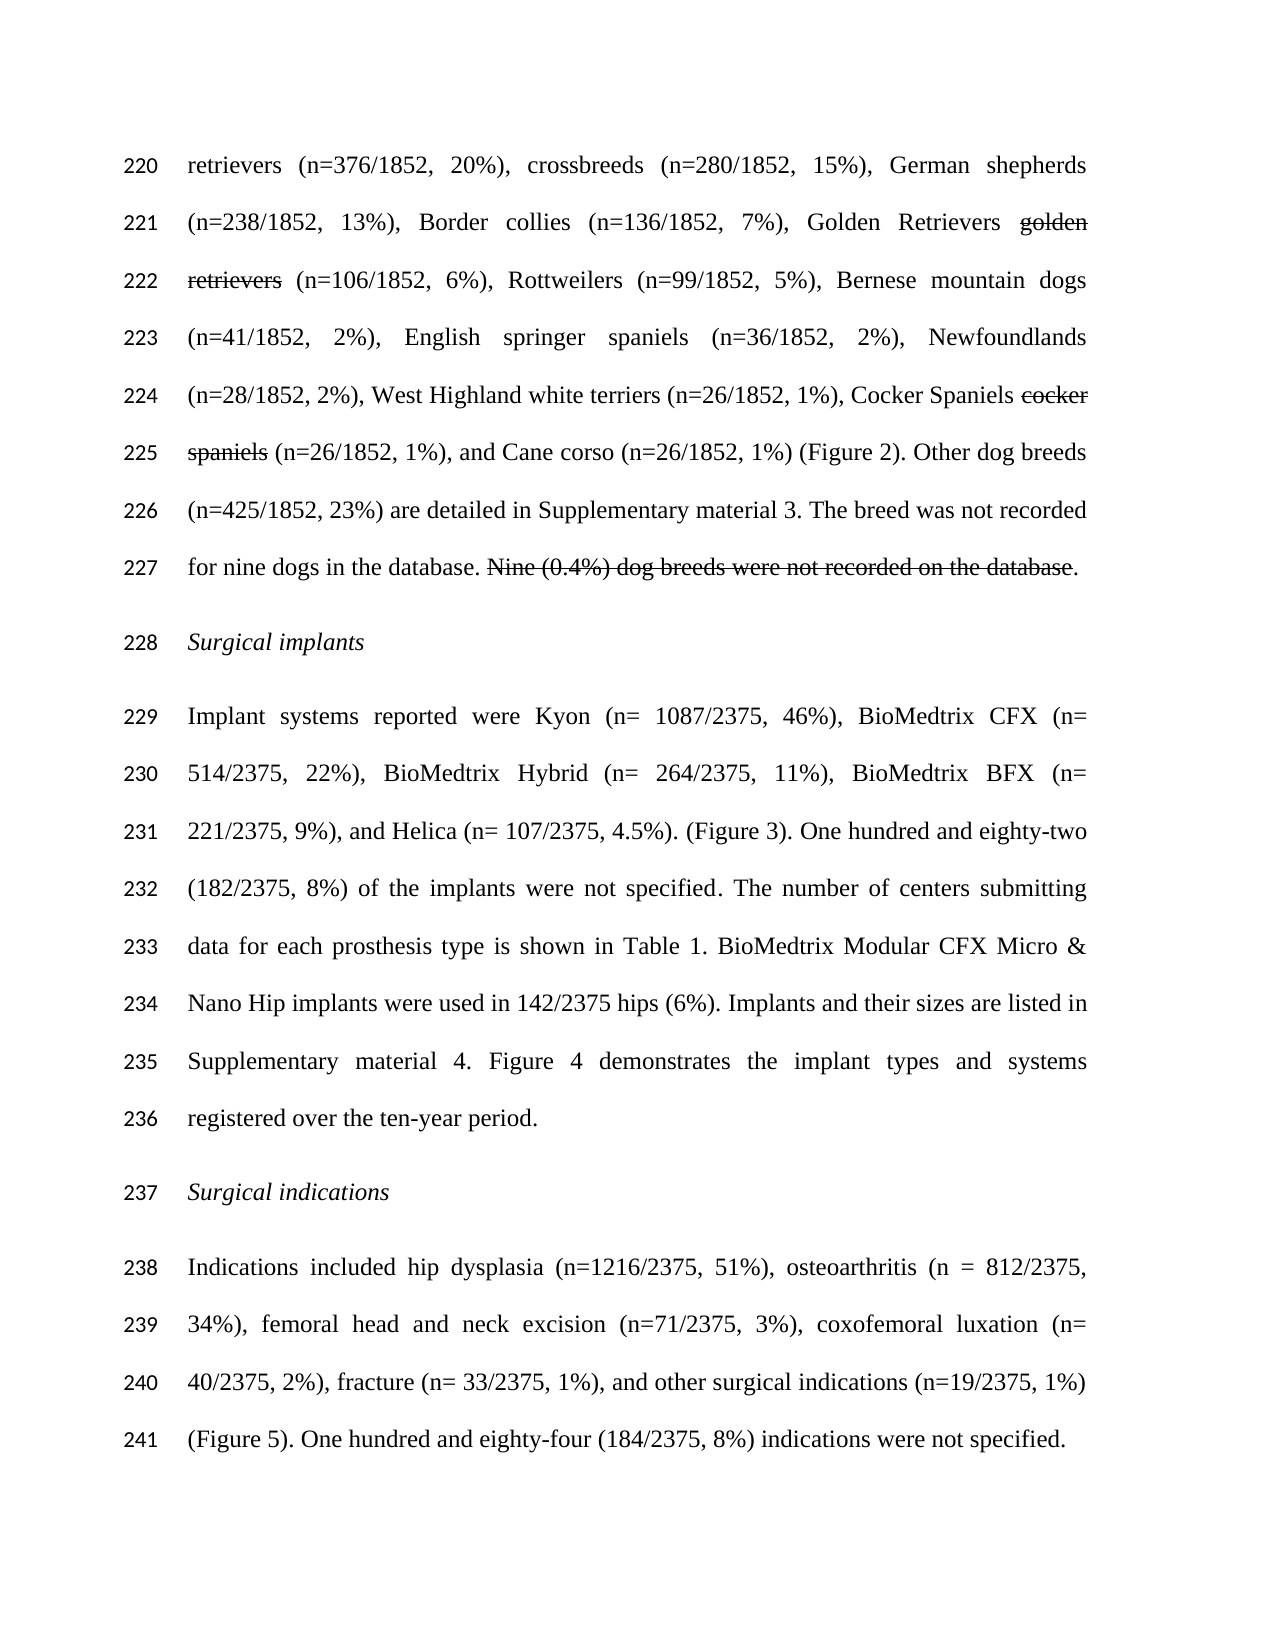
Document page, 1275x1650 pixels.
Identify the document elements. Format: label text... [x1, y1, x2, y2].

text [187, 150, 1087, 581]
text Surgical implants [187, 627, 1087, 655]
text Implant systems reported were Kyon (n= 1087/2375, 46%), BioMedtrix CFX (n= 514/2375, 22%), BioMedtrix Hybrid (n= 264/2375, 11%), BioMedtrix BFX (n= 221/2375, 9%), and Helica (n= 107/2375, 4.5%). (Figure 3). One hundred and eighty-two (182/2375, 8%) of the implants were not specified. The number of centers submitting data for each prosthesis type is shown in Table 1. BioMedtrix Modular CFX Micro & Nano Hip implants were used in 142/2375 hips (6%). Implants and their sizes are listed in Supplementary material 4. Figure 4 demonstrates the implant types and systems registered over the ten-year period. [187, 701, 1087, 1132]
text Surgical indications [187, 1177, 1087, 1206]
text Indications included hip dysplasia (n=1216/2375, 51%), osteoarthritis (n = 812/2375, 34%), femoral head and neck excision (n=71/2375, 3%), coxofemoral luxation (n= 40/2375, 2%), fracture (n= 33/2375, 1%), and other surgical indications (n=19/2375, 1%) (Figure 5). One hundred and eighty-four (184/2375, 8%) indications were not specified. [187, 1252, 1087, 1453]
